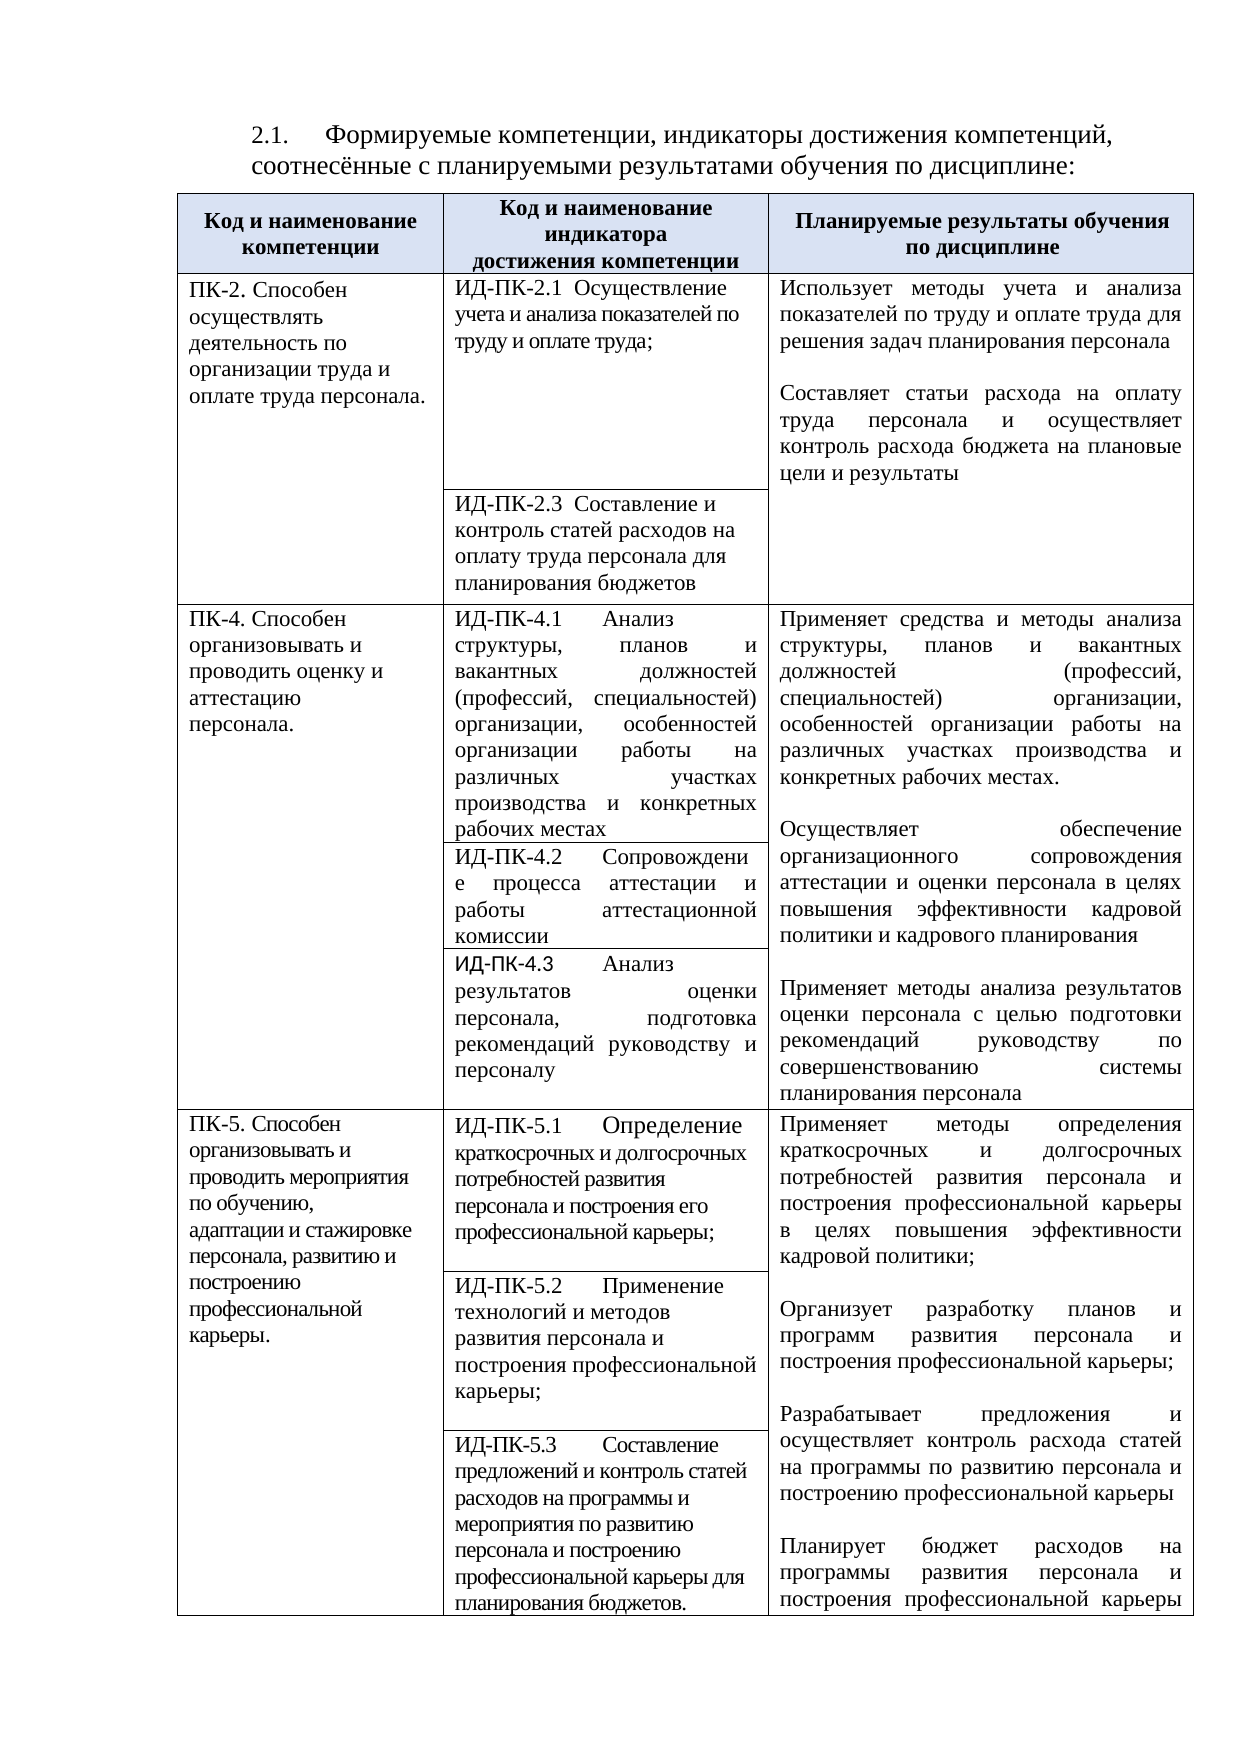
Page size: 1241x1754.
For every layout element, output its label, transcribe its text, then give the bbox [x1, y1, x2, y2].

table_cell ИД-ПК-2.3 Составление и контроль статей расходов на оплату труда персонала для планирования бюджетов [444, 490, 768, 604]
subtitle Формируемые компетенции, индикаторы достижения компетенций, соотнесённые с планируемыми результатами обучения по дисциплине: [251, 118, 1181, 180]
table_cell ПК-5. Способен организовывать и проводить мероприятия по обучению, адаптации и стажировке персонала, развитию и построению профессиональной карьеры. [178, 1110, 443, 1615]
table_header Код и наименование компетенции [178, 194, 443, 273]
table_cell Анализ структуры, планов и вакантных должностей (профессий, специальностей) организации, особенностей организации работы на различных участках производства и конкретных рабочих местах [444, 605, 768, 842]
table_cell Определение краткосрочных и долгосрочных потребностей развития персонала и построения его профессиональной карьеры; [444, 1110, 768, 1271]
table_cell Применяет средства и методы анализа структуры, планов и вакантных должностей (профессий, специальностей) организации, особенностей организации работы на различных участках производства и конкретных рабочих местах. Осуществляет обеспечение организационного сопровождения аттестации и оценки персонала в целях повышения эффективности кадровой политики и кадрового планирования Применяет методы анализа результатов оценки персонала с целью подготовки рекомендаций руководству по совершенствованию системы планирования персонала [769, 605, 1193, 1109]
table_cell ИД-ПК-2.1 Осуществление учета и анализа показателей по труду и оплате труда; [444, 274, 768, 489]
table_cell Использует методы учета и анализа показателей по труду и оплате труда для решения задач планирования персонала Составляет статьи расхода на оплату труда персонала и осуществляет контроль расхода бюджета на плановые цели и результаты [769, 274, 1193, 604]
table_cell Применяет методы определения краткосрочных и долгосрочных потребностей развития персонала и построения профессиональной карьеры в целях повышения эффективности кадровой политики; Организует разработку планов и программ развития персонала и построения профессиональной карьеры; Разрабатывает предложения и осуществляет контроль расхода статей на программы по развитию персонала и построению профессиональной карьеры Планирует бюджет расходов на программы развития персонала и построения профессиональной карьеры с учетом стратегии развития персонала [769, 1110, 1193, 1615]
table_cell Сопровождение процесса аттестации и работы аттестационной комиссии [444, 843, 768, 948]
table_header Планируемые результаты обучения по дисциплине [769, 194, 1193, 273]
table_cell ПК-4. Способен организовывать и проводить оценку и аттестацию персонала. [178, 605, 443, 1109]
table_header Код и наименование индикатора достижения компетенции [444, 194, 768, 273]
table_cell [444, 1431, 768, 1615]
table_cell Анализ результатов оценки персонала, подготовка рекомендаций руководству и персоналу [444, 949, 768, 1109]
table_cell ПК-2. Способен осуществлять деятельность по организации труда и оплате труда персонала. [178, 274, 443, 604]
table_cell Применение технологий и методов развития персонала и построения профессиональной карьеры; [444, 1272, 768, 1430]
